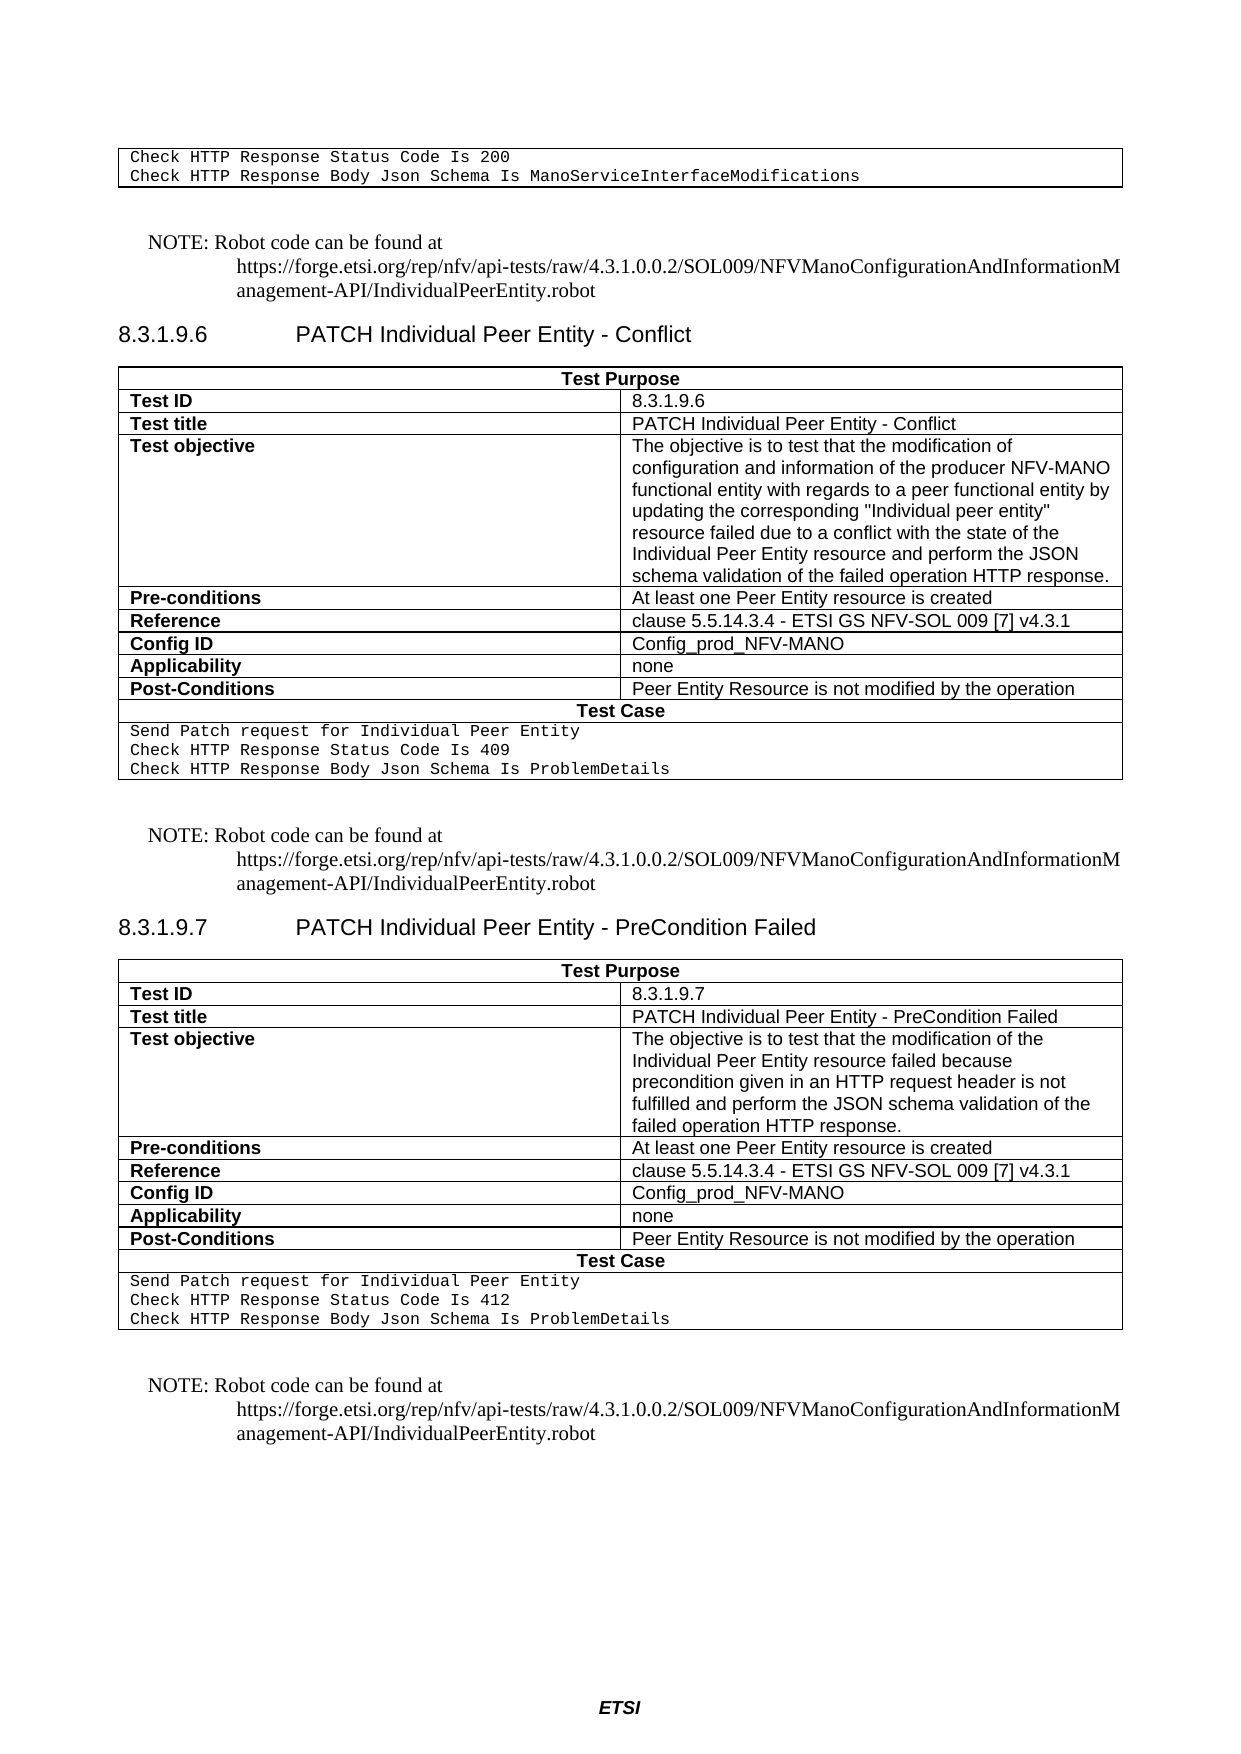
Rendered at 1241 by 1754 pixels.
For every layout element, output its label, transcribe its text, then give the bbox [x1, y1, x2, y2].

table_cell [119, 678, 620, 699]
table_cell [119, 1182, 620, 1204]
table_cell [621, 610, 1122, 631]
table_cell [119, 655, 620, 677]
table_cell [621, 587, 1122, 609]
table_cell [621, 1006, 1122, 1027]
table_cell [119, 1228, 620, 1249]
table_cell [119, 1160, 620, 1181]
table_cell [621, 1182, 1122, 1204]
subtitle 8.3.1.9.7 PATCH Individual Peer Entity - PreCondition Failed [118, 914, 1122, 941]
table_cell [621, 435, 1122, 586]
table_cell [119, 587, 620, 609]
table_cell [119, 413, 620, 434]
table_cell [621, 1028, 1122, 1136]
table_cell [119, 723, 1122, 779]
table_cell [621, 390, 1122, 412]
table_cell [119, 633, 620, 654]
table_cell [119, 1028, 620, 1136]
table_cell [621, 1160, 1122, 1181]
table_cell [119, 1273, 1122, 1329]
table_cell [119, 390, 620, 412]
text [148, 1373, 1122, 1445]
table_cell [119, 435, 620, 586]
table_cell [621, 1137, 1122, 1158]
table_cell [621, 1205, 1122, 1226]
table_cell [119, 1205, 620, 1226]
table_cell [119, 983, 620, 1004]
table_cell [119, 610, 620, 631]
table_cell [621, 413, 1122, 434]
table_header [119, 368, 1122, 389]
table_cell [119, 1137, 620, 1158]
subtitle 8.3.1.9.6 PATCH Individual Peer Entity - Conflict [118, 321, 1122, 348]
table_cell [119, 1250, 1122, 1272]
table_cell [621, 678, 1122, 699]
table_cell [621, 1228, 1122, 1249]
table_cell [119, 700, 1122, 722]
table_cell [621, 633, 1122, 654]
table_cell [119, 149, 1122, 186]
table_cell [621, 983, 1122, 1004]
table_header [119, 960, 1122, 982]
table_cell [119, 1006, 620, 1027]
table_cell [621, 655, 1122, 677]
